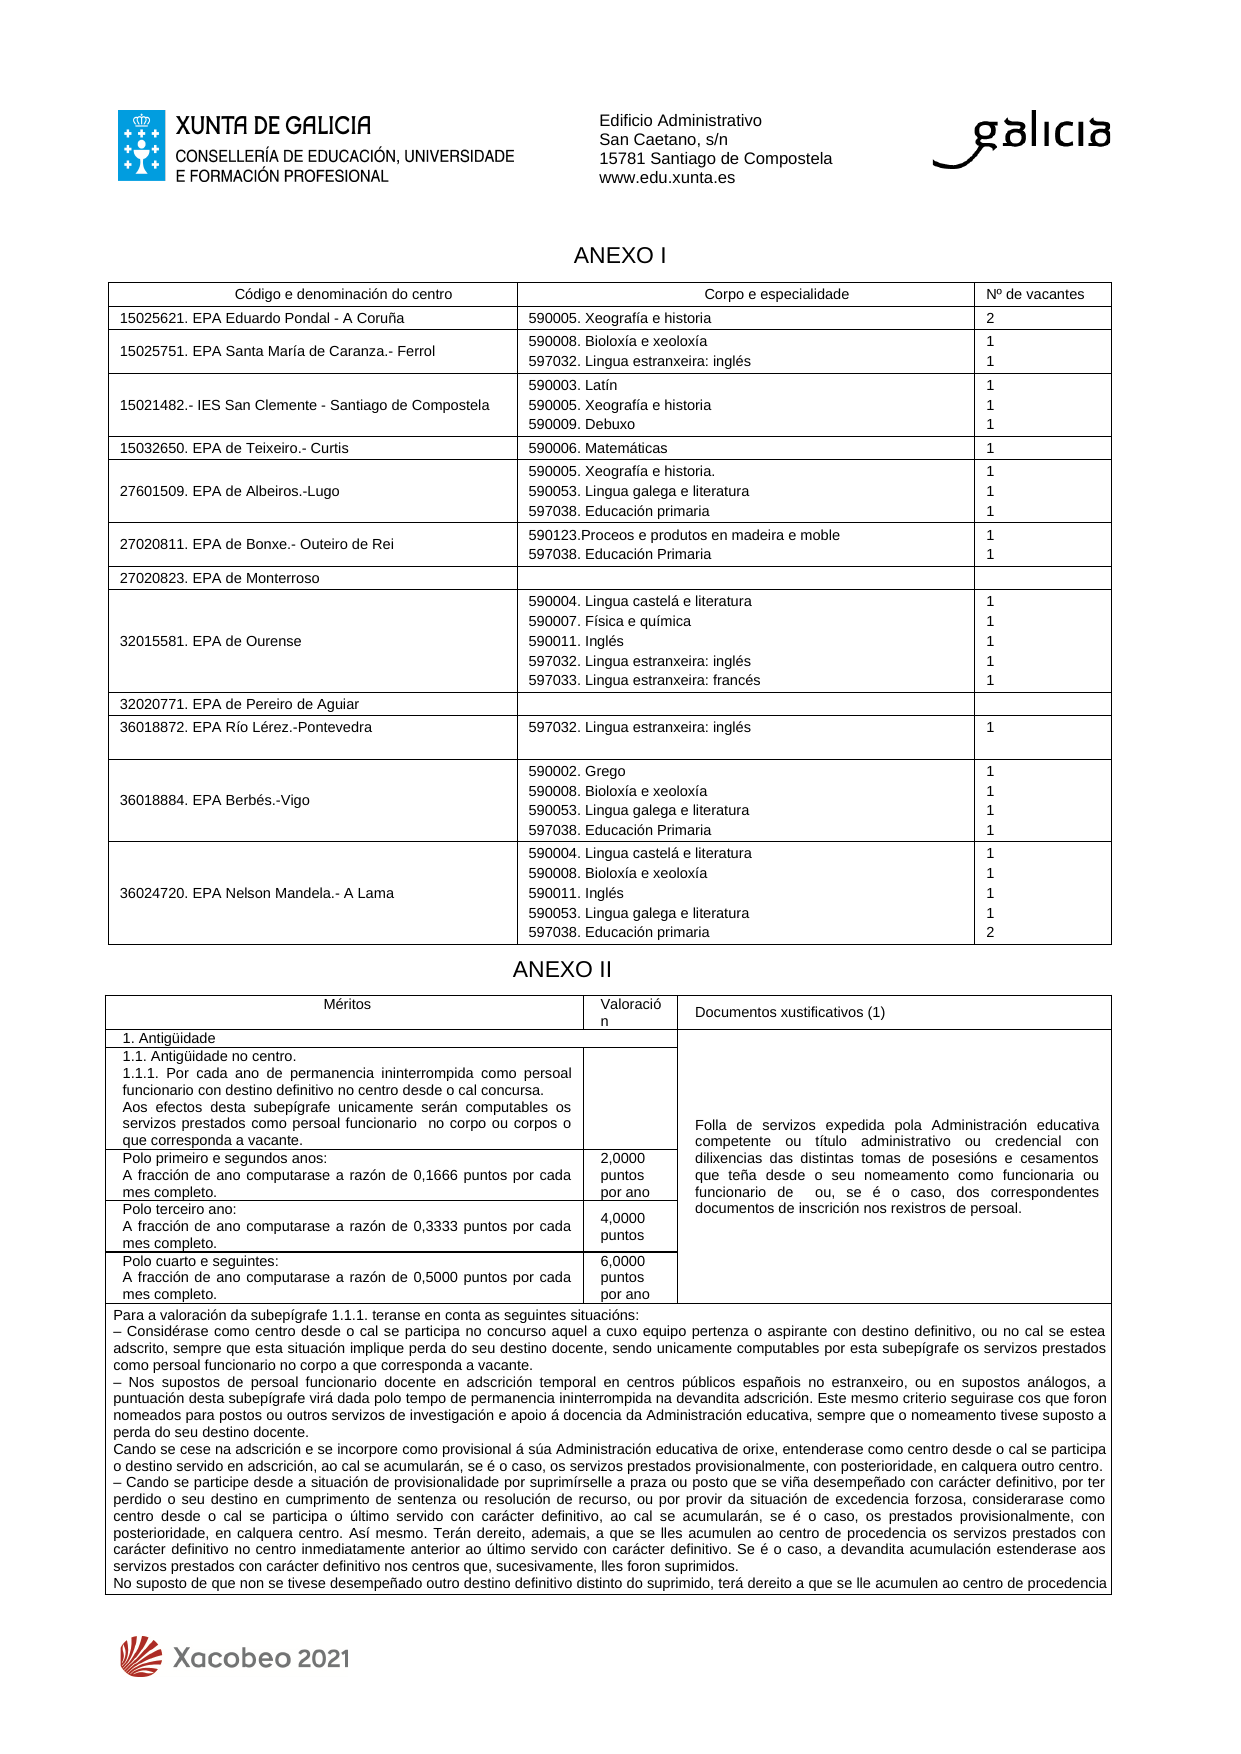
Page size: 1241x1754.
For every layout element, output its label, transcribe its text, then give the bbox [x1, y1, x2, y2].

table_cell 27601509. EPA de Albeiros.-Lugo [109, 460, 517, 522]
table_header Nº de vacantes [975, 283, 1111, 306]
table_cell [975, 567, 1111, 589]
picture [120, 1636, 348, 1677]
table_cell 1.1. Antigüidade no centro. 1.1.1. Por cada ano de permanencia ininterrompida como persoal funcionario con destino definitivo no centro desde o cal concursa. Aos efectos desta subepígrafe unicamente serán computables os servizos prestados como persoal funcionario no corpo ou corpos o que corresponda a vacante. [106, 1048, 583, 1149]
picture [134, 140, 149, 173]
table_header Código e denominación do centro [109, 283, 517, 306]
table_cell 27020811. EPA de Bonxe.- Outeiro de Rei [109, 523, 517, 566]
table_cell 590003. Latín 590005. Xeografía e historia 590009. Debuxo [518, 374, 974, 436]
table_cell 1 1 [975, 330, 1111, 372]
table_header Documentos xustificativos (1) [678, 996, 1111, 1029]
picture [118, 110, 514, 182]
table_cell Folla de servizos expedida pola Administración educativa competente ou título administrativo ou credencial con dilixencias das distintas tomas de posesións e cesamentos que teña desde o seu nomeamento como funcionaria ou funcionario de ou, se é o caso, dos correspondentes documentos de inscrición nos rexistros de persoal. [678, 1030, 1111, 1303]
table_cell 590004. Lingua castelá e literatura 590008. Bioloxía e xeoloxía 590011. Inglés 590053. Lingua galega e literatura 597038. Educación primaria [518, 842, 974, 944]
table_cell 15032650. EPA de Teixeiro.- Curtis [109, 437, 517, 459]
table_cell [518, 567, 974, 589]
table_cell 1 [975, 716, 1111, 758]
table_cell [975, 693, 1111, 715]
table_cell 27020823. EPA de Monterroso [109, 567, 517, 589]
table_cell 590008. Bioloxía e xeoloxía 597032. Lingua estranxeira: inglés [518, 330, 974, 372]
table_cell 1 1 1 [975, 460, 1111, 522]
table_cell 1 1 1 1 1 [975, 590, 1111, 692]
table_cell Polo primeiro e segundos anos: A fracción de ano computarase a razón de 0,1666 puntos por cada mes completo. [106, 1150, 583, 1200]
table_cell 32020771. EPA de Pereiro de Aguiar [109, 693, 517, 715]
text ANEXO II [0, 956, 1184, 983]
table_cell 1 1 1 [975, 374, 1111, 436]
picture [152, 161, 158, 168]
table_cell 1 1 1 1 [975, 760, 1111, 841]
table_cell 15025621. EPA Eduardo Pondal - A Coruña [109, 307, 517, 329]
table_cell 36018884. EPA Berbés.-Vigo [109, 760, 517, 841]
picture [932, 110, 1110, 169]
table_cell 36024720. EPA Nelson Mandela.- A Lama [109, 842, 517, 944]
table_header Valoración [584, 996, 677, 1029]
table_cell 4,0000 puntos [584, 1201, 677, 1251]
text ANEXO I [118, 242, 1122, 269]
table_cell 590006. Matemáticas [518, 437, 974, 459]
table_cell 1 [975, 437, 1111, 459]
table_cell Polo terceiro ano: A fracción de ano computarase a razón de 0,3333 puntos por cada mes completo. [106, 1201, 583, 1251]
table_cell 36018872. EPA Río Lérez.-Pontevedra [109, 716, 517, 758]
table_cell [584, 1048, 677, 1149]
table_cell 590002. Grego 590008. Bioloxía e xeoloxía 590053. Lingua galega e literatura 597038. Educación Primaria [518, 760, 974, 841]
table_header Corpo e especialidade [518, 283, 974, 306]
picture [125, 161, 131, 168]
picture [125, 130, 131, 137]
table_cell 15025751. EPA Santa María de Caranza.- Ferrol [109, 330, 517, 372]
table_cell 590004. Lingua castelá e literatura 590007. Física e química 590011. Inglés 597032. Lingua estranxeira: inglés 597033. Lingua estranxeira: francés [518, 590, 974, 692]
table_cell 32015581. EPA de Ourense [109, 590, 517, 692]
table_header Méritos [106, 996, 583, 1029]
table_cell 590005. Xeografía e historia. 590053. Lingua galega e literatura 597038. Educación primaria [518, 460, 974, 522]
table_cell 1. Antigüidade [106, 1030, 677, 1047]
picture [139, 130, 145, 137]
table_cell 590005. Xeografía e historia [518, 307, 974, 329]
table_cell 2 [975, 307, 1111, 329]
table_cell 15021482.- IES San Clemente - Santiago de Compostela [109, 374, 517, 436]
table_cell 597032. Lingua estranxeira: inglés [518, 716, 974, 758]
table_cell 1 1 1 1 2 [975, 842, 1111, 944]
picture [152, 130, 158, 137]
table_cell 6,0000 puntos por ano [584, 1253, 677, 1303]
table_cell 1 1 [975, 523, 1111, 566]
table_cell 590123.Proceos e produtos en madeira e moble 597038. Educación Primaria [518, 523, 974, 566]
table_cell Polo cuarto e seguintes: A fracción de ano computarase a razón de 0,5000 puntos por cada mes completo. [106, 1253, 583, 1303]
table_cell [518, 693, 974, 715]
table_cell 2,0000 puntos por ano [584, 1150, 677, 1200]
